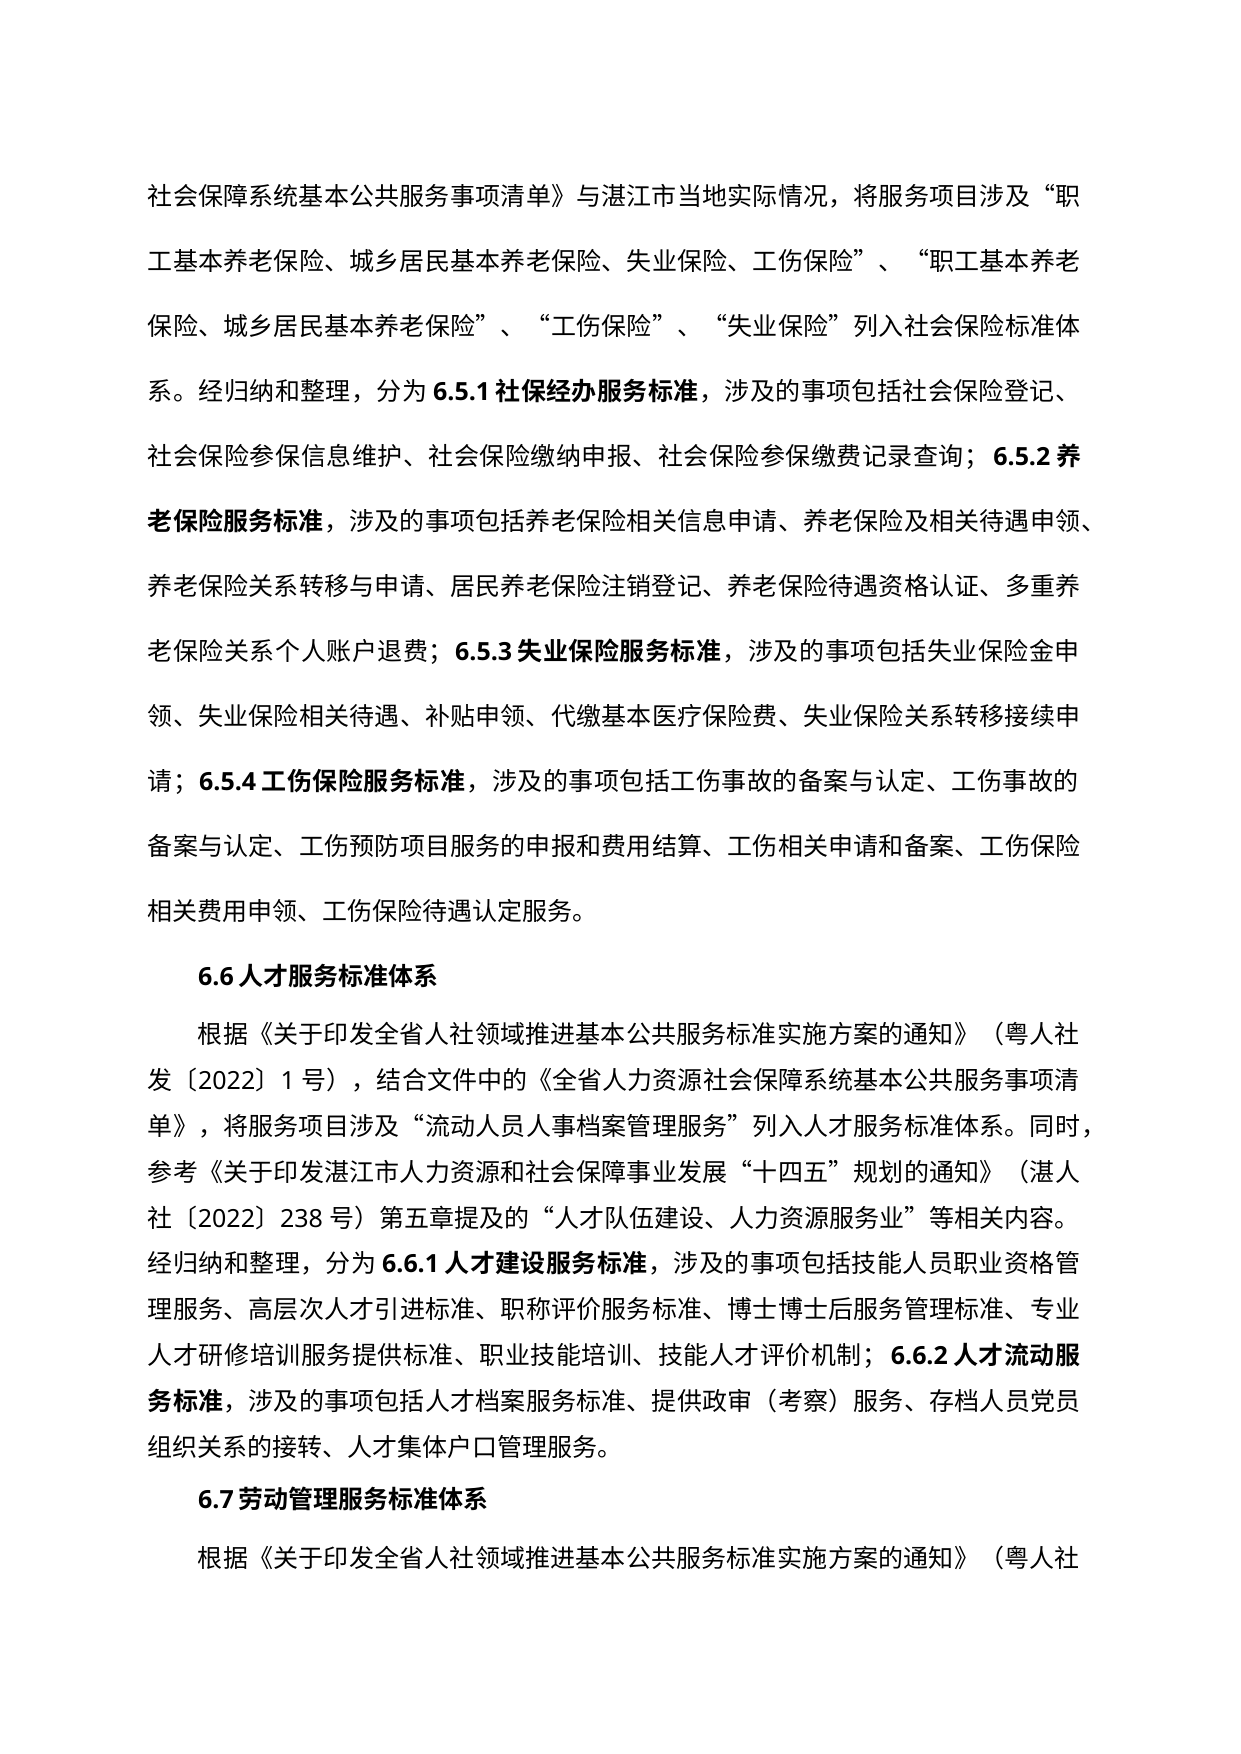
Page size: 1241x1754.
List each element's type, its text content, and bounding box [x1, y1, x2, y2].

list 6.7劳动管理服务标准体系 [148, 1465, 1081, 1530]
list 根据《关于印发全省人社领域推进基本公共服务标准实施方案的通知》（粤人社发〔2022〕1 号），结合文件中的《全省人力资源社会保障系统基本公共服务事项清单》，将服务项目涉及“流动人员人事档案管理服务”列入人才服务标准体系。同时，参考《关于印发湛江市人力资源和社会保障事业发展“十四五”规划的通知》（湛人社〔2022〕238 号）第五章提及的“人才队伍建设、人力资源服务业”等相关内容。经归纳和整理，分为6.6.1人才建设服务标准，涉及的事项包括技能人员职业资格管理服务、高层次人才引进标准、职称评价服务标准、博士博士后服务管理标准、专业人才研修培训服务提供标准、职业技能培训、技能人才评价机制；6.6.2人才流动服务标准，涉及的事项包括人才档案服务标准、提供政审（考察）服务、存档人员党员组织关系的接转、人才集体户口管理服务。 [148, 1007, 1081, 1465]
list 6.6人才服务标准体系 [148, 942, 1081, 1007]
